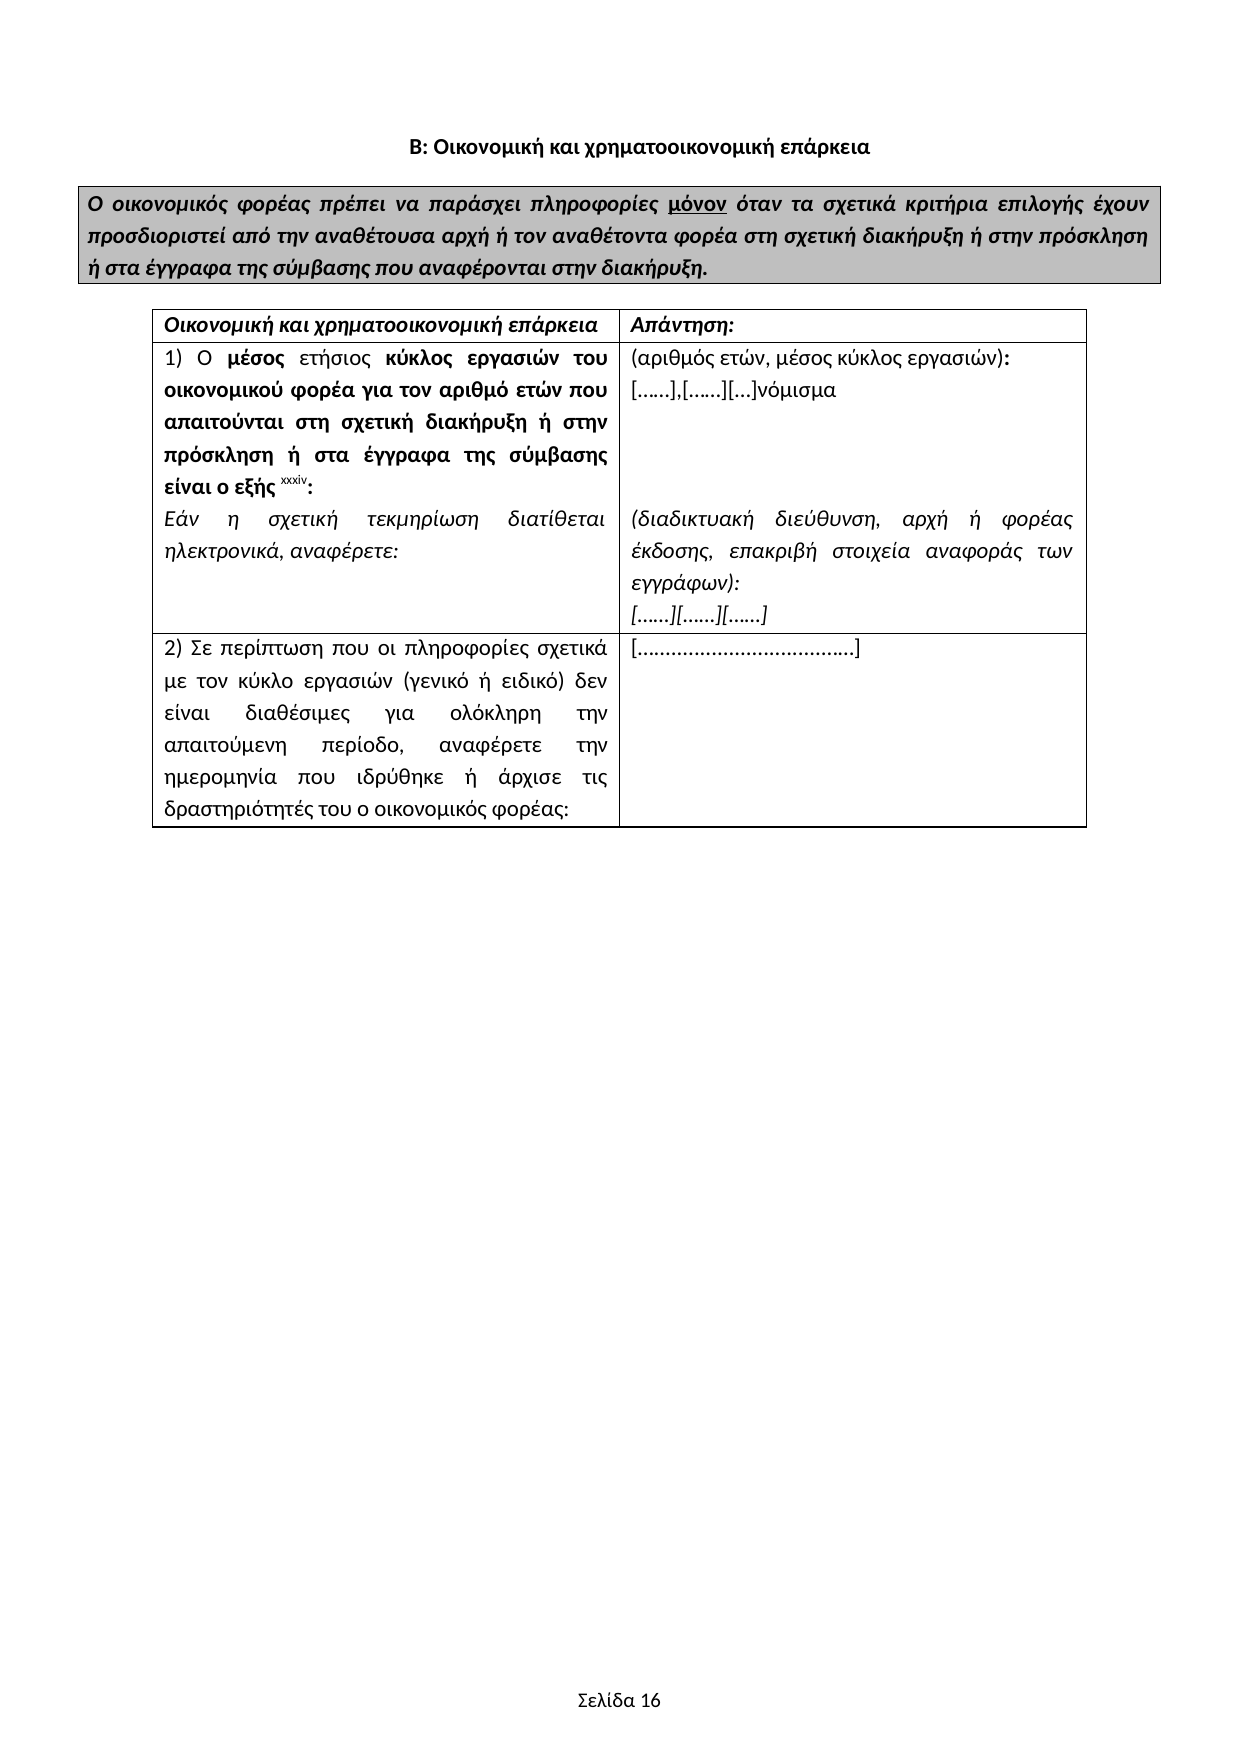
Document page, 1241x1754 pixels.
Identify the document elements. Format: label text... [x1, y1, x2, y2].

text Ο οικονομικός φορέας πρέπει να παράσχει πληροφορίες μόνον όταν τα σχετικά κριτήρια επιλογής έχουν προσδιοριστεί από την αναθέτουσα αρχή ή τον αναθέτοντα φορέα στη σχετική διακήρυξη ή στην πρόσκληση ή στα έγγραφα της σύμβασης που αναφέρονται στην διακήρυξη. [79, 187, 1160, 283]
table_header Οικονομική και χρηματοοικονομική επάρκεια [153, 310, 619, 342]
table_cell 1) Ο μέσος ετήσιος κύκλος εργασιών του οικονομικού φορέα για τον αριθμό ετών που απαιτούνται στη σχετική διακήρυξη ή στην πρόσκληση ή στα έγγραφα της σύμβασης είναι ο εξής : Εάν η σχετική τεκμηρίωση διατίθεται ηλεκτρονικά, αναφέρετε: [153, 343, 619, 632]
table_cell 2) Σε περίπτωση που οι πληροφορίες σχετικά με τον κύκλο εργασιών (γενικό ή ειδικό) δεν είναι διαθέσιμες για ολόκληρη την απαιτούμενη περίοδο, αναφέρετε την ημερομηνία που ιδρύθηκε ή άρχισε τις δραστηριότητές του ο οικονομικός φορέας: [153, 634, 619, 826]
table_cell (αριθμός ετών, μέσος κύκλος εργασιών): [……],[……][…]νόμισμα (διαδικτυακή διεύθυνση, αρχή ή φορέας έκδοσης, επακριβή στοιχεία αναφοράς των εγγράφων): [……][……][……] [620, 343, 1086, 632]
table_header Απάντηση: [620, 310, 1086, 342]
text Β: Οικονομική και χρηματοοικονομική επάρκεια [87, 132, 1152, 161]
table_cell […................................…] [620, 634, 1086, 826]
